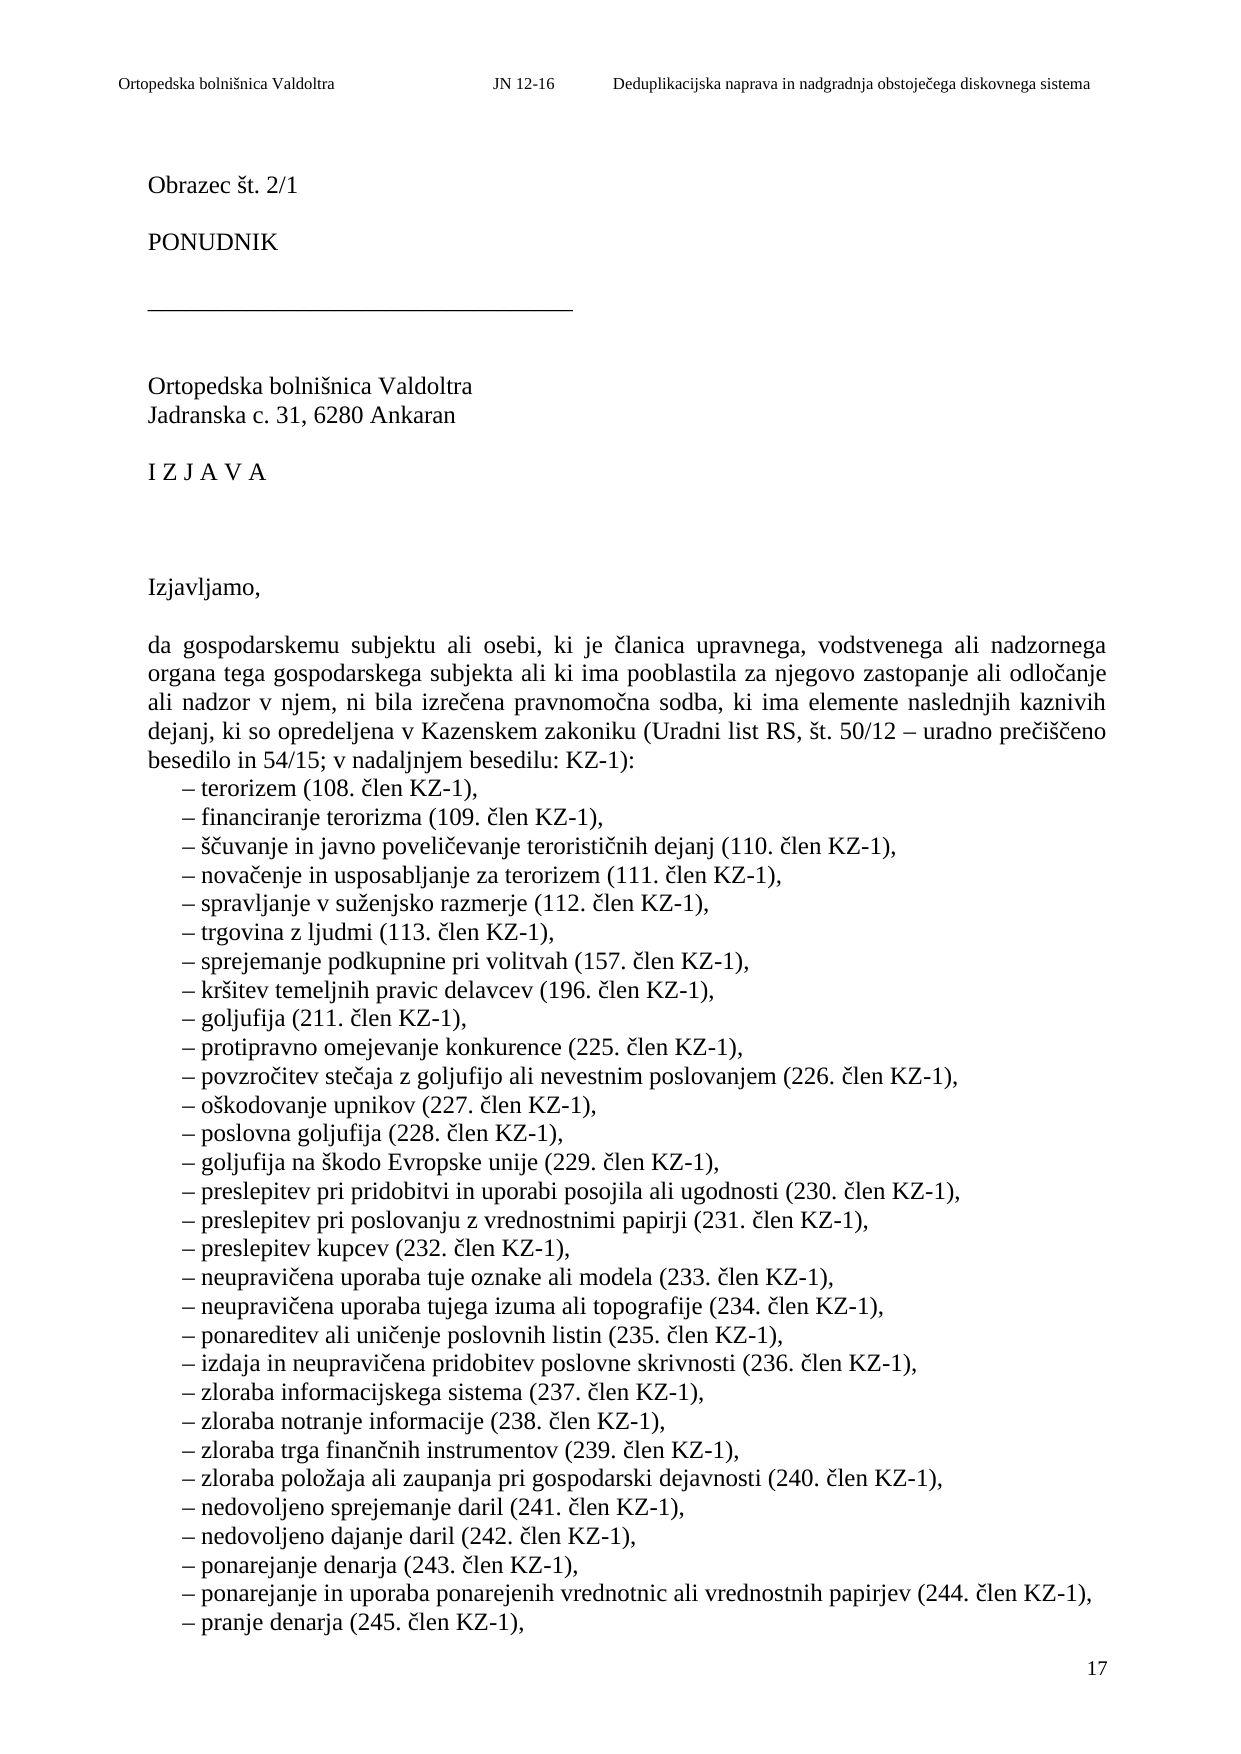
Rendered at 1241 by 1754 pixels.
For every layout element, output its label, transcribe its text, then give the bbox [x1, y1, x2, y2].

text – poslovna goljufija (228. člen KZ-1), [148, 1118, 1107, 1147]
text – zloraba notranje informacije (238. člen KZ-1), [148, 1406, 1107, 1435]
text – neupravičena uporaba tujega izuma ali topografije (234. člen KZ-1), [148, 1291, 1107, 1320]
text Ortopedska bolnišnica Valdoltra [148, 371, 1107, 400]
text – ponarejanje in uporaba ponarejenih vrednotnic ali vrednostnih papirjev (244. člen KZ-1), [148, 1578, 1107, 1607]
text – izdaja in neupravičena pridobitev poslovne skrivnosti (236. člen KZ-1), [148, 1348, 1107, 1377]
text – zloraba trga finančnih instrumentov (239. člen KZ-1), [148, 1435, 1107, 1463]
text – nedovoljeno dajanje daril (242. člen KZ-1), [148, 1521, 1107, 1550]
text – preslepitev pri pridobitvi in uporabi posojila ali ugodnosti (230. člen KZ-1), [148, 1176, 1107, 1205]
text – kršitev temeljnih pravic delavcev (196. člen KZ-1), [148, 975, 1107, 1003]
text Obrazec št. 2/1 [148, 170, 1107, 198]
text Izjavljamo, [148, 572, 1107, 601]
text – nedovoljeno sprejemanje daril (241. člen KZ-1), [148, 1492, 1107, 1521]
text I Z J A V A [148, 457, 1107, 486]
text – oškodovanje upnikov (227. člen KZ-1), [148, 1090, 1107, 1118]
text da gospodarskemu subjektu ali osebi, ki je članica upravnega, vodstvenega ali nadzornega organa tega gospodarskega subjekta ali ki ima pooblastila za njegovo zastopanje ali odločanje ali nadzor v njem, ni bila izrečena pravnomočna sodba, ki ima elemente naslednjih kaznivih dejanj, ki so opredeljena v Kazenskem zakoniku (Uradni list RS, št. 50/12 – uradno prečiščeno besedilo in 54/15; v nadaljnjem besedilu: KZ-1): [148, 630, 1107, 773]
text __________________________________ [148, 285, 1107, 313]
text – ščuvanje in javno poveličevanje terorističnih dejanj (110. člen KZ-1), [148, 831, 1107, 860]
text – protipravno omejevanje konkurence (225. člen KZ-1), [148, 1032, 1107, 1061]
text – zloraba informacijskega sistema (237. člen KZ-1), [148, 1377, 1107, 1406]
text – preslepitev pri poslovanju z vrednostnimi papirji (231. člen KZ-1), [148, 1205, 1107, 1233]
text – preslepitev kupcev (232. člen KZ-1), [148, 1233, 1107, 1262]
text PONUDNIK [148, 227, 1107, 256]
text – zloraba položaja ali zaupanja pri gospodarski dejavnosti (240. člen KZ-1), [148, 1463, 1107, 1492]
text – goljufija (211. člen KZ-1), [148, 1003, 1107, 1032]
text – ponarejanje denarja (243. člen KZ-1), [148, 1550, 1107, 1578]
text – trgovina z ljudmi (113. člen KZ-1), [148, 917, 1107, 946]
text Jadranska c. 31, 6280 Ankaran [148, 400, 1107, 428]
text – terorizem (108. člen KZ-1), [148, 773, 1107, 802]
text – ponareditev ali uničenje poslovnih listin (235. člen KZ-1), [148, 1320, 1107, 1348]
text – novačenje in usposabljanje za terorizem (111. člen KZ-1), [148, 860, 1107, 888]
text – spravljanje v suženjsko razmerje (112. člen KZ-1), [148, 888, 1107, 917]
text – financiranje terorizma (109. člen KZ-1), [148, 802, 1107, 831]
text – sprejemanje podkupnine pri volitvah (157. člen KZ-1), [148, 946, 1107, 975]
text – pranje denarja (245. člen KZ-1), [148, 1607, 1107, 1636]
text – goljufija na škodo Evropske unije (229. člen KZ-1), [148, 1147, 1107, 1176]
text – neupravičena uporaba tuje oznake ali modela (233. člen KZ-1), [148, 1262, 1107, 1291]
text – povzročitev stečaja z goljufijo ali nevestnim poslovanjem (226. člen KZ-1), [148, 1061, 1107, 1090]
